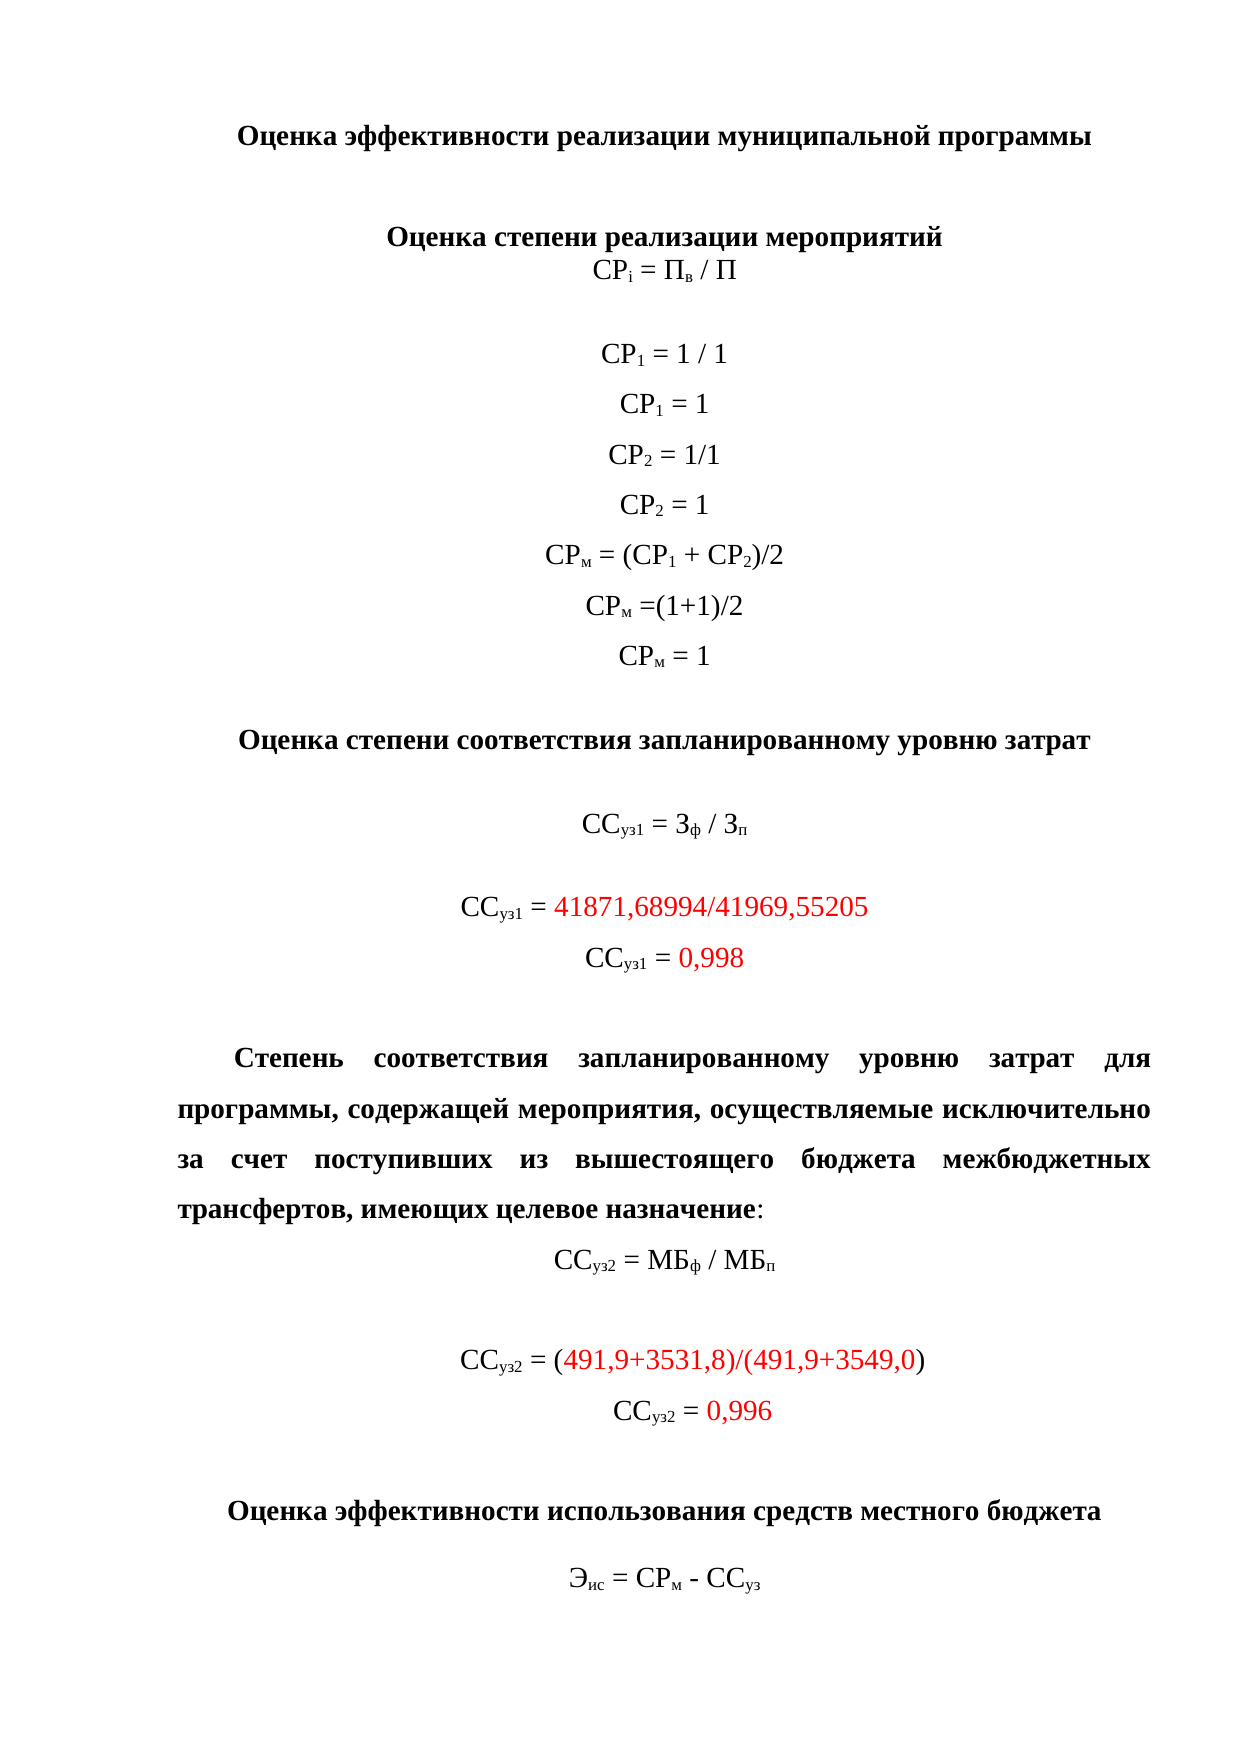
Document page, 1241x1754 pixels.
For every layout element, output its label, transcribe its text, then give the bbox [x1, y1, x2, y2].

text Степень соответствия запланированному уровню затрат для программы, содержащей мероприятия, осуществляемые исключительно за счет поступивших из вышестоящего бюджета межбюджетных трансфертов, имеющих целевое назначение: [177, 1041, 1152, 1225]
text Оценка эффективности использования средств местного бюджета [177, 1493, 1152, 1527]
text СР1 = 1 / 1 [177, 336, 1152, 370]
text ССуз2 = (491,9+3531,8)/(491,9+3549,0) [177, 1342, 1152, 1376]
text Оценка эффективности реализации муниципальной программы [177, 118, 1152, 152]
text СР2 = 1/1 [177, 437, 1152, 470]
text ССуз1 = Зф / Зп [177, 806, 1152, 839]
text СРм = (СР1 + СР2)/2 [177, 537, 1152, 571]
text СРi = Пв / П [177, 252, 1152, 286]
text СРм =(1+1)/2 [177, 588, 1152, 621]
text Оценка степени реализации мероприятий [177, 219, 1152, 252]
text СРм = 1 [177, 638, 1152, 672]
text ССуз1 = 0,998 [177, 940, 1152, 973]
text Эис = СРм - ССуз [177, 1560, 1152, 1594]
text СР1 = 1 [177, 386, 1152, 420]
text ССуз2 = МБф / МБп [177, 1242, 1152, 1275]
text ССуз1 = 41871,68994/41969,55205 [177, 889, 1152, 923]
text Оценка степени соответствия запланированному уровню затрат [177, 722, 1152, 755]
text СР2 = 1 [177, 487, 1152, 521]
text ССуз2 = 0,996 [177, 1393, 1152, 1426]
